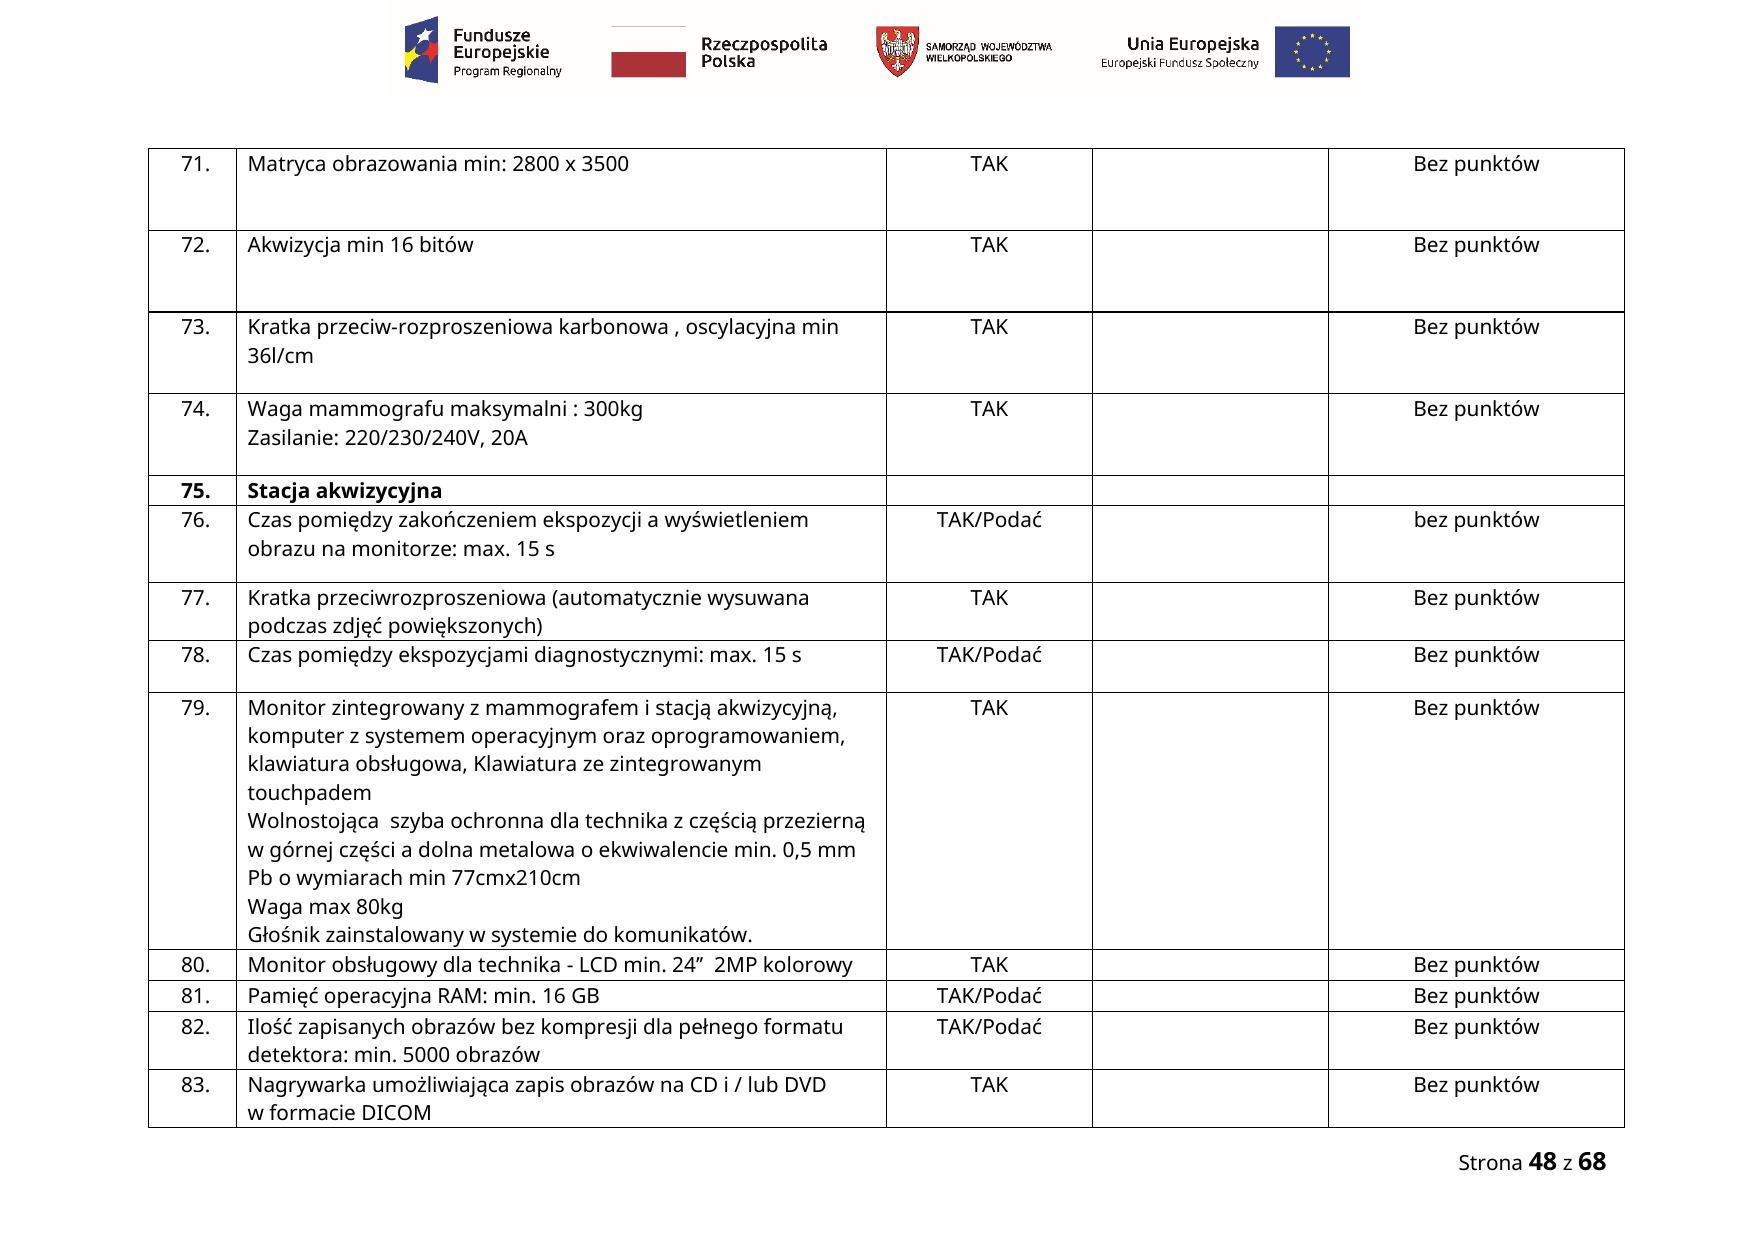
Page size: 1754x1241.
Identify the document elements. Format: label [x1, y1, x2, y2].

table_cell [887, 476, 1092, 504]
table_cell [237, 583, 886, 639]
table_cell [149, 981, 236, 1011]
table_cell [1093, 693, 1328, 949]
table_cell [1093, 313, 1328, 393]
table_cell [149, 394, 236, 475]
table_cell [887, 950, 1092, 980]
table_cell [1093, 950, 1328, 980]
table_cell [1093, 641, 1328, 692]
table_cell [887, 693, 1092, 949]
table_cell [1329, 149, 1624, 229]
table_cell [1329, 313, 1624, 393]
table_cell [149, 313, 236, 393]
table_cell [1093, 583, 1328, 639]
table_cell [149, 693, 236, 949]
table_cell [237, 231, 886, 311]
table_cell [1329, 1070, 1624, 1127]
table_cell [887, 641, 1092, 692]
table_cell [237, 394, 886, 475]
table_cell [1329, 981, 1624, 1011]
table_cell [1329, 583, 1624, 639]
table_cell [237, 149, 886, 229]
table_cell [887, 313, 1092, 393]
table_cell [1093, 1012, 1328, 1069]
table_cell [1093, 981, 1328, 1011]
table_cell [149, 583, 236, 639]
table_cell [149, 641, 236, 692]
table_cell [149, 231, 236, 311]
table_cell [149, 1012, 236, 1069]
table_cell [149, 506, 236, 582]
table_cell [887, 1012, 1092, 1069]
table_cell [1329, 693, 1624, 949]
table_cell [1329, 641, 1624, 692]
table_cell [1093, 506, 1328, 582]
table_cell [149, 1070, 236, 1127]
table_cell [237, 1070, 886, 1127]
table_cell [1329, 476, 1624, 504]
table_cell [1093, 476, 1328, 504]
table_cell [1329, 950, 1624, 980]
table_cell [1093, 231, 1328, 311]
picture [388, 0, 1362, 97]
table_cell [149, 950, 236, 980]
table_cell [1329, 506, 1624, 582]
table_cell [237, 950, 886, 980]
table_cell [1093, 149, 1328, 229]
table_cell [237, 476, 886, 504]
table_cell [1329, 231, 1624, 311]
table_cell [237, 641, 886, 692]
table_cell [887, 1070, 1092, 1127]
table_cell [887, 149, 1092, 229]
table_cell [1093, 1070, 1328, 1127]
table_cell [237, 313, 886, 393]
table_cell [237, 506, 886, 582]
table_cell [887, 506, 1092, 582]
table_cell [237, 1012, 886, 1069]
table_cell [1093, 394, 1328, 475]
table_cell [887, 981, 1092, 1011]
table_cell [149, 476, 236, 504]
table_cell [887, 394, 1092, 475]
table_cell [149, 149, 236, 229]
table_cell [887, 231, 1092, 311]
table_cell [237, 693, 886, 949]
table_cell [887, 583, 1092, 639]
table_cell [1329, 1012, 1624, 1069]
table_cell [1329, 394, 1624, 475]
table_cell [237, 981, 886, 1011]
